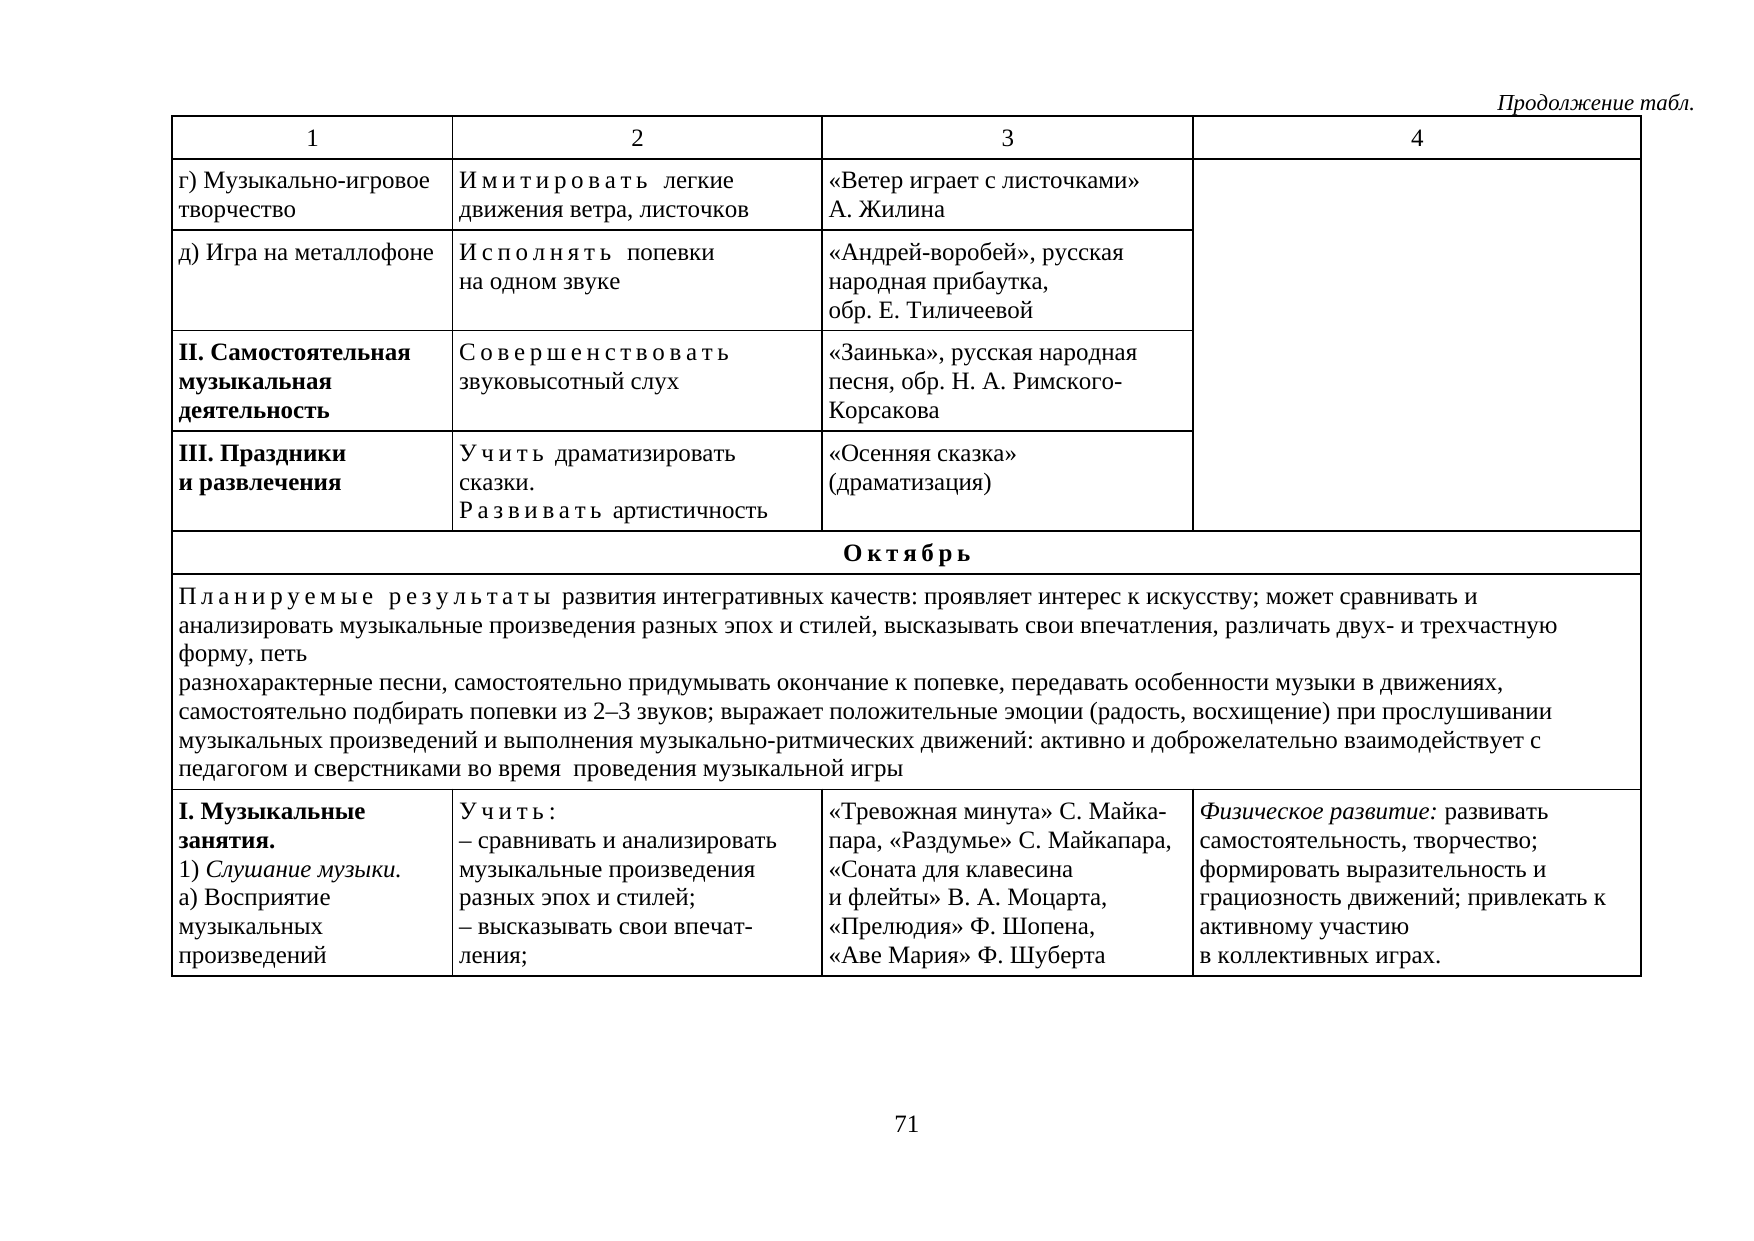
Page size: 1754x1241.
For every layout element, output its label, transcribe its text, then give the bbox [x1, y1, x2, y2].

table_header 1 [173, 117, 452, 158]
table_cell «Осенняя сказка» (драматизация) [823, 432, 1192, 530]
table_cell «Заинька», русская народная песня, обр. Н. А. Римского- Корсакова [823, 331, 1192, 430]
table_cell Исполнять попевки на одном звуке [453, 231, 821, 330]
table_cell II. Самостоятельная музыкальная деятельность [173, 331, 452, 430]
table_cell [1194, 160, 1640, 530]
table_cell «Ветер играет с листочками» А. Жилина [823, 160, 1192, 229]
table_cell I. Музыкальные занятия. 1) Слушание музыки. а) Восприятие музыкальных произведений [173, 790, 452, 975]
table_cell Учить драматизировать сказки. Развивать артистичность [453, 432, 821, 530]
table_cell Учить: – сравнивать и анализировать музыкальные произведения разных эпох и стилей; – высказывать свои впечат- ления; [453, 790, 821, 975]
table_cell Имитировать легкие движения ветра, листочков [453, 160, 821, 229]
table_cell д) Игра на металлофоне [173, 231, 452, 330]
table_cell «Андрей-воробей», русская народная прибаутка, обр. Е. Тиличеевой [823, 231, 1192, 330]
table_cell Физическое развитие: развивать самостоятельность, творчество; формировать выразительность и грациозность движений; привлекать к активному участию в коллективных играх. [1194, 790, 1640, 975]
table_cell Планируемые результаты развития интегративных качеств: проявляет интерес к искусству; может сравнивать и анализировать музыкальные произведения разных эпох и стилей, высказывать свои впечатления, различать двух- и трехчастную форму, петь разнохарактерные песни, самостоятельно придумывать окончание к попевке, передавать особенности музыки в движениях, самостоятельно подбирать попевки из 2–3 звуков; выражает положительные эмоции (радость, восхищение) при прослушивании музыкальных произведений и выполнения музыкально-ритмических движений: активно и доброжелательно взаимодействует с педагогом и сверстниками во время проведения музыкальной игры [173, 575, 1640, 788]
table_header 3 [823, 117, 1192, 158]
table_cell Октябрь [173, 532, 1640, 573]
table_header 4 [1194, 117, 1640, 158]
text Продолжение табл. [118, 89, 1695, 115]
table_cell г) Музыкально-игровое творчество [173, 160, 452, 229]
table_header 2 [453, 117, 821, 158]
table_cell «Тревожная минута» С. Майка- пара, «Раздумье» С. Майкапара, «Соната для клавесина и флейты» В. А. Моцарта, «Прелюдия» Ф. Шопена, «Аве Мария» Ф. Шуберта [823, 790, 1192, 975]
table_cell III. Праздники и развлечения [173, 432, 452, 530]
table_cell Совершенствовать звуковысотный слух [453, 331, 821, 430]
